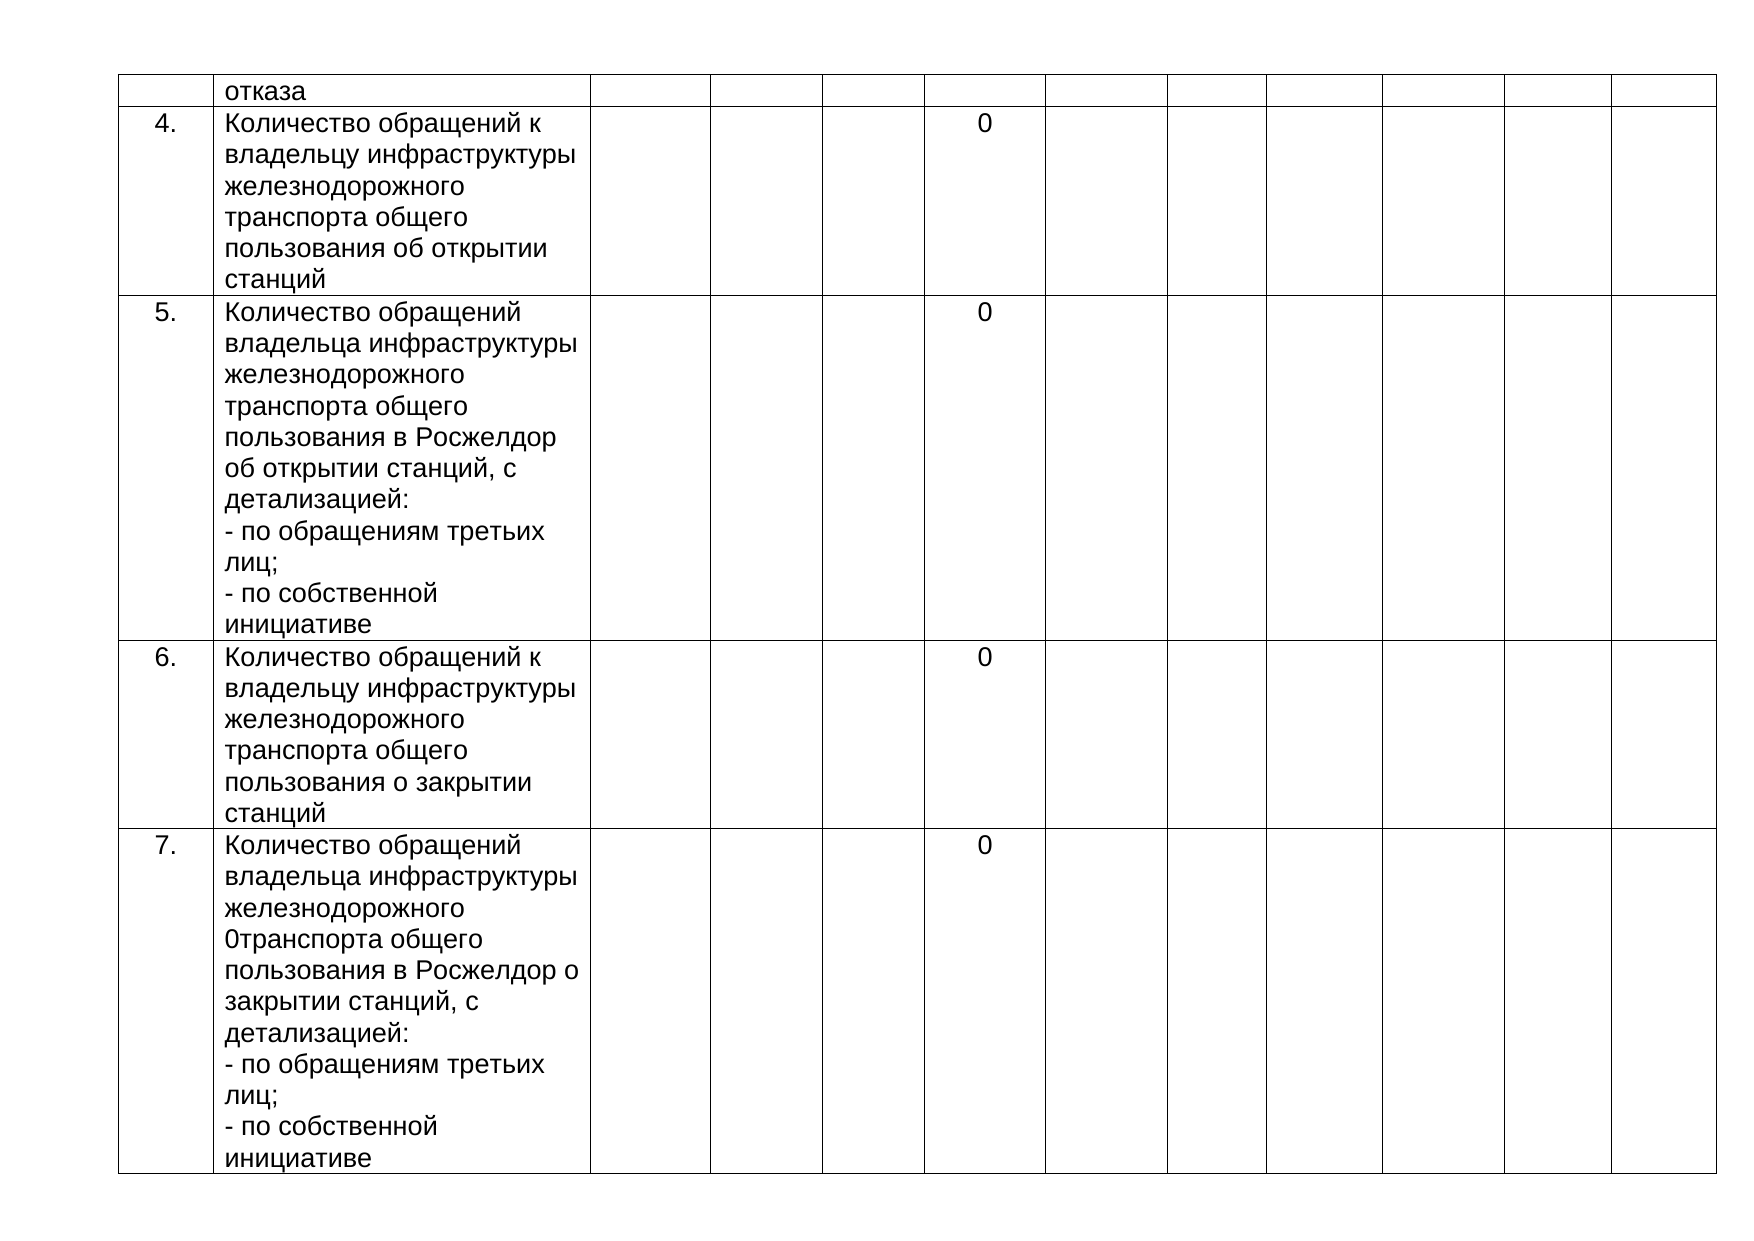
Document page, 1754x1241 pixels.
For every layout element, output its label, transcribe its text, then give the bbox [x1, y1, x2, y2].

table_cell [1383, 641, 1504, 828]
table_cell [1505, 296, 1611, 639]
table_cell [1612, 829, 1716, 1173]
table_cell 5. [119, 296, 213, 639]
table_cell [711, 829, 822, 1173]
table_cell [1267, 107, 1382, 295]
table_cell [711, 75, 822, 106]
table_cell 7. [119, 829, 213, 1173]
table_cell [1168, 75, 1266, 106]
table_cell [823, 107, 924, 295]
table_cell 6. [119, 641, 213, 828]
table_cell [591, 75, 710, 106]
table_cell Количество обращений владельца инфраструктуры железнодорожного транспорта общего пользования в Росжелдор об открытии станций, с детализацией: - по обращениям третьих лиц; - по собственной инициативе [214, 296, 590, 639]
table_cell [1046, 829, 1167, 1173]
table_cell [214, 75, 590, 106]
table_cell [823, 75, 924, 106]
table_cell [591, 296, 710, 639]
table_cell [1383, 296, 1504, 639]
table_cell 0 [925, 641, 1045, 828]
table_cell [1046, 75, 1167, 106]
table_cell [1267, 296, 1382, 639]
table_cell [1612, 75, 1716, 106]
table_cell 4. [119, 107, 213, 295]
table_cell [711, 107, 822, 295]
table_cell [1267, 75, 1382, 106]
table_cell [1505, 641, 1611, 828]
table_cell [1505, 107, 1611, 295]
table_cell [1168, 107, 1266, 295]
table_cell Количество обращений к владельцу инфраструктуры железнодорожного транспорта общего пользования об открытии станций [214, 107, 590, 295]
table_cell [1612, 107, 1716, 295]
table_cell 0 [925, 296, 1045, 639]
table_cell [1267, 641, 1382, 828]
table_cell Количество обращений владельца инфраструктуры железнодорожного 0транспорта общего пользования в Росжелдор о закрытии станций, с детализацией: - по обращениям третьих лиц; - по собственной инициативе [214, 829, 590, 1173]
table_cell [1383, 829, 1504, 1173]
table_cell 3. [119, 75, 213, 106]
table_cell [591, 641, 710, 828]
table_cell [823, 641, 924, 828]
table_cell [711, 296, 822, 639]
table_cell [1168, 829, 1266, 1173]
table_cell [823, 296, 924, 639]
table_cell [1505, 75, 1611, 106]
table_cell [823, 829, 924, 1173]
table_cell [591, 107, 710, 295]
table_cell 0 [925, 107, 1045, 295]
table_cell [1046, 296, 1167, 639]
table_cell [1383, 107, 1504, 295]
table_cell 0 [925, 829, 1045, 1173]
table_cell [1168, 641, 1266, 828]
table_cell [1383, 75, 1504, 106]
table_cell [1168, 296, 1266, 639]
table_cell [1612, 641, 1716, 828]
table_cell [711, 641, 822, 828]
table_cell [591, 829, 710, 1173]
table_cell [1612, 296, 1716, 639]
table_cell [1267, 829, 1382, 1173]
table_cell Количество обращений к владельцу инфраструктуры железнодорожного транспорта общего пользования о закрытии станций [214, 641, 590, 828]
table_cell 0 [925, 75, 1045, 106]
table_cell [1046, 641, 1167, 828]
table_cell [1505, 829, 1611, 1173]
table_cell [1046, 107, 1167, 295]
